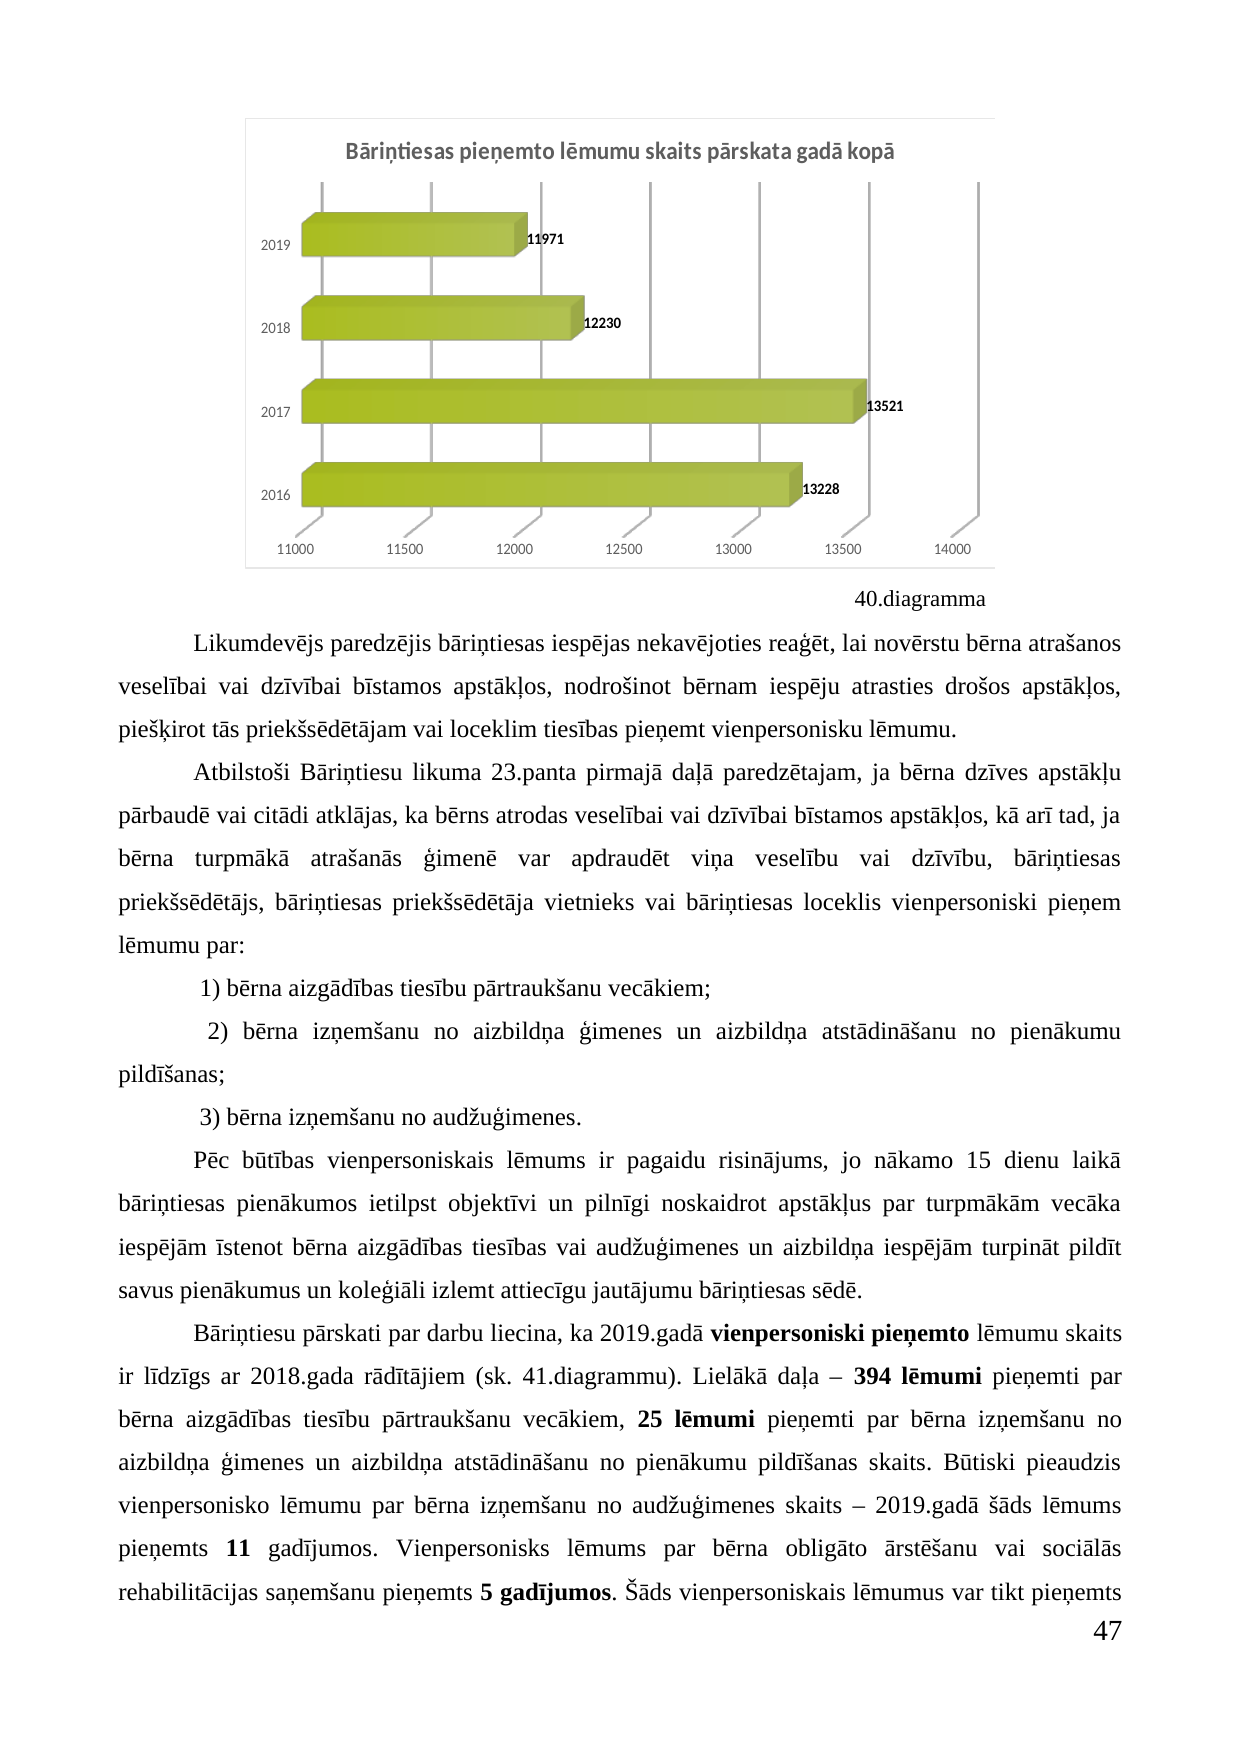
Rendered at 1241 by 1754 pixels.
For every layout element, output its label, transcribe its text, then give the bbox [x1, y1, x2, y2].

text Likumdevējs paredzējis bāriņtiesas iespējas nekavējoties reaģēt, lai novērstu bērna atrašanos veselībai vai dzīvībai bīstamos apstākļos, nodrošinot bērnam iespēju atrasties drošos apstākļos, piešķirot tās priekšsēdētājam vai loceklim tiesības pieņemt vienpersonisku lēmumu. [118, 628, 1122, 743]
text 2) bērna izņemšanu no aizbildņa ģimenes un aizbildņa atstādināšanu no pienākumu pildīšanas; [118, 1016, 1122, 1088]
text 1) bērna aizgādības tiesību pārtraukšanu vecākiem; [118, 973, 1122, 1002]
text 40.diagramma [643, 585, 1122, 611]
text 3) bērna izņemšanu no audžuģimenes. [118, 1102, 1122, 1131]
text Pēc būtības vienpersoniskais lēmums ir pagaidu risinājums, jo nākamo 15 dienu laikā bāriņtiesas pienākumos ietilpst objektīvi un pilnīgi noskaidrot apstākļus par turpmākām vecāka iespējām īstenot bērna aizgādības tiesības vai audžuģimenes un aizbildņa iespējām turpināt pildīt savus pienākumus un koleģiāli izlemt attiecīgu jautājumu bāriņtiesas sēdē. [118, 1145, 1122, 1303]
text Atbilstoši Bāriņtiesu likuma 23.panta pirmajā daļā paredzētajam, ja bērna dzīves apstākļu pārbaudē vai citādi atklājas, ka bērns atrodas veselībai vai dzīvībai bīstamos apstākļos, kā arī tad, ja bērna turpmākā atrašanās ģimenē var apdraudēt viņa veselību vai dzīvību, bāriņtiesas priekšsēdētājs, bāriņtiesas priekšsēdētāja vietnieks vai bāriņtiesas loceklis vienpersoniski pieņem lēmumu par: [118, 757, 1122, 958]
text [118, 1318, 1122, 1605]
